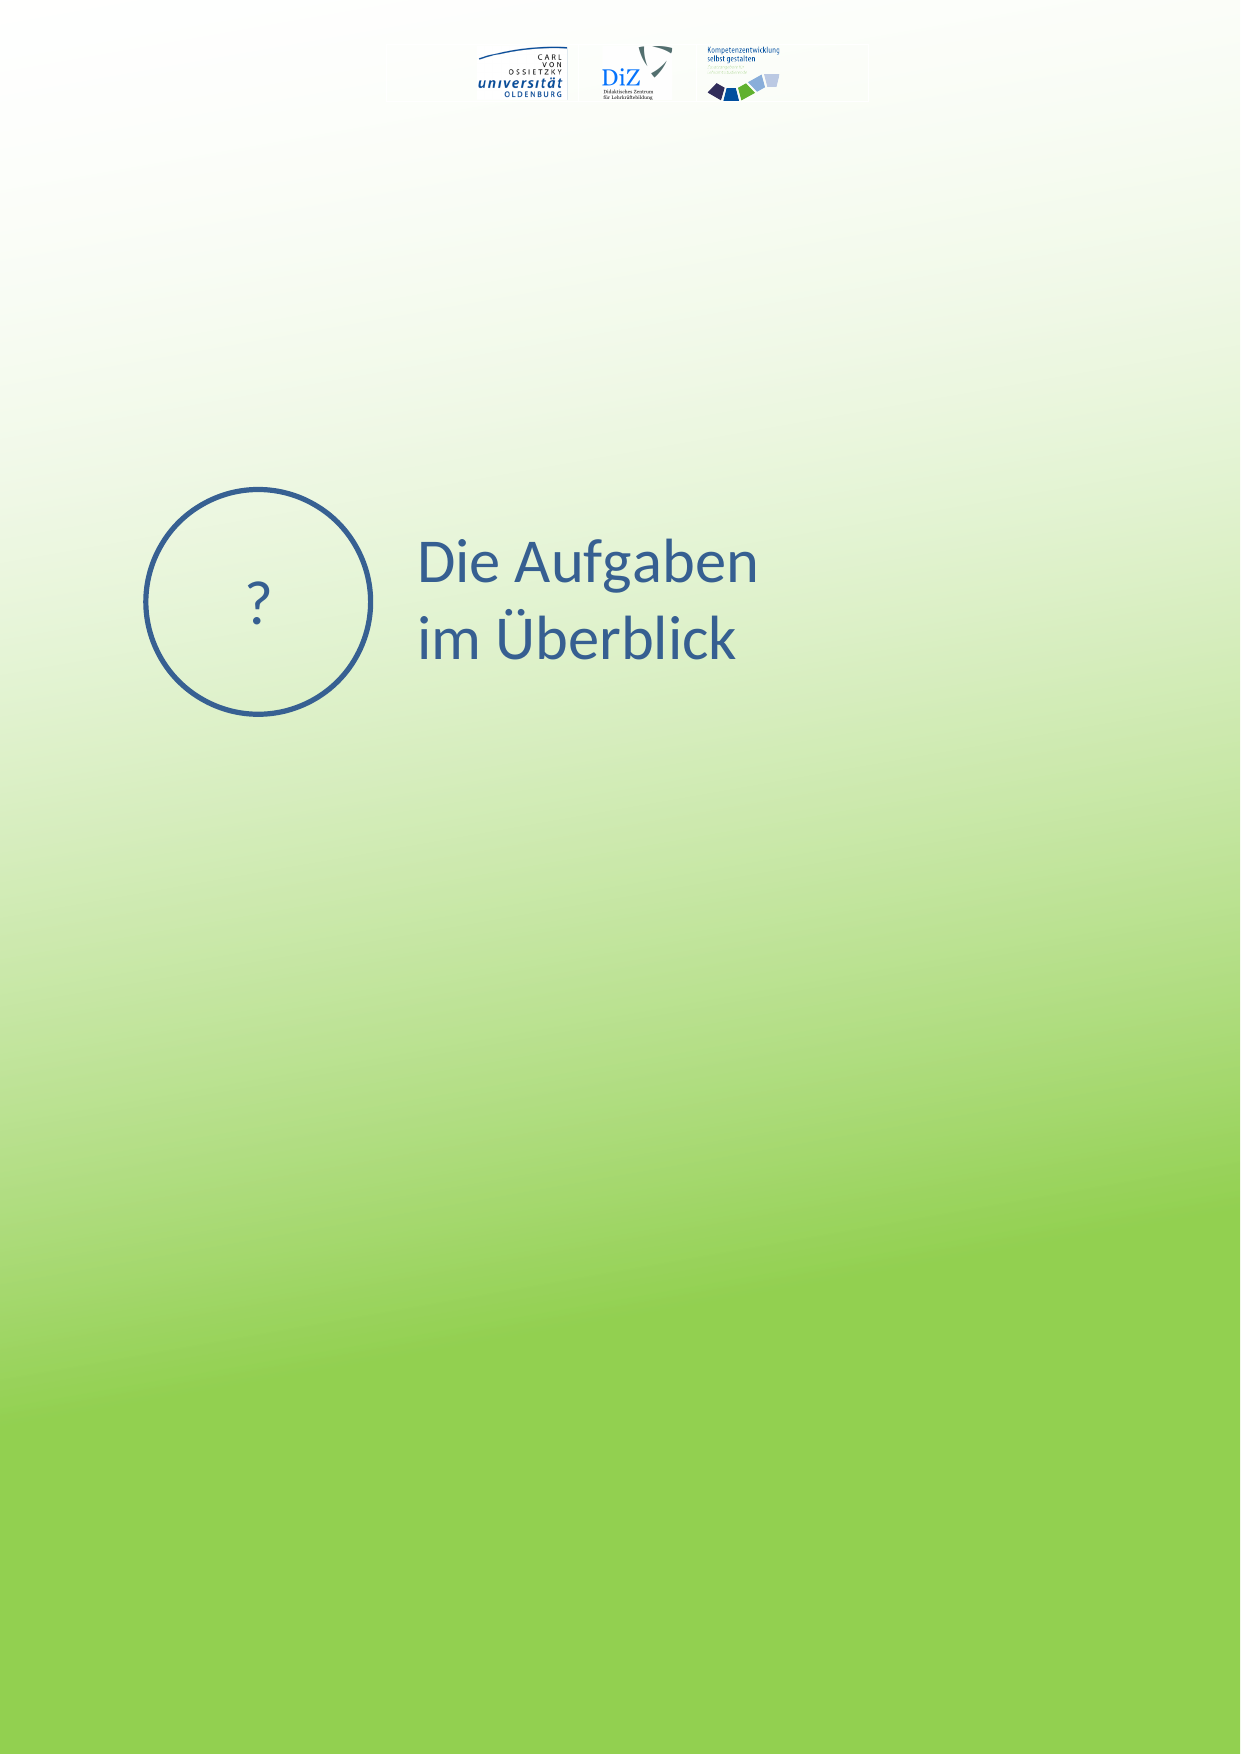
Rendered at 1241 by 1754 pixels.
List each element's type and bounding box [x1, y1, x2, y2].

picture [602, 46, 673, 100]
picture [476, 46, 568, 100]
picture [707, 45, 780, 101]
